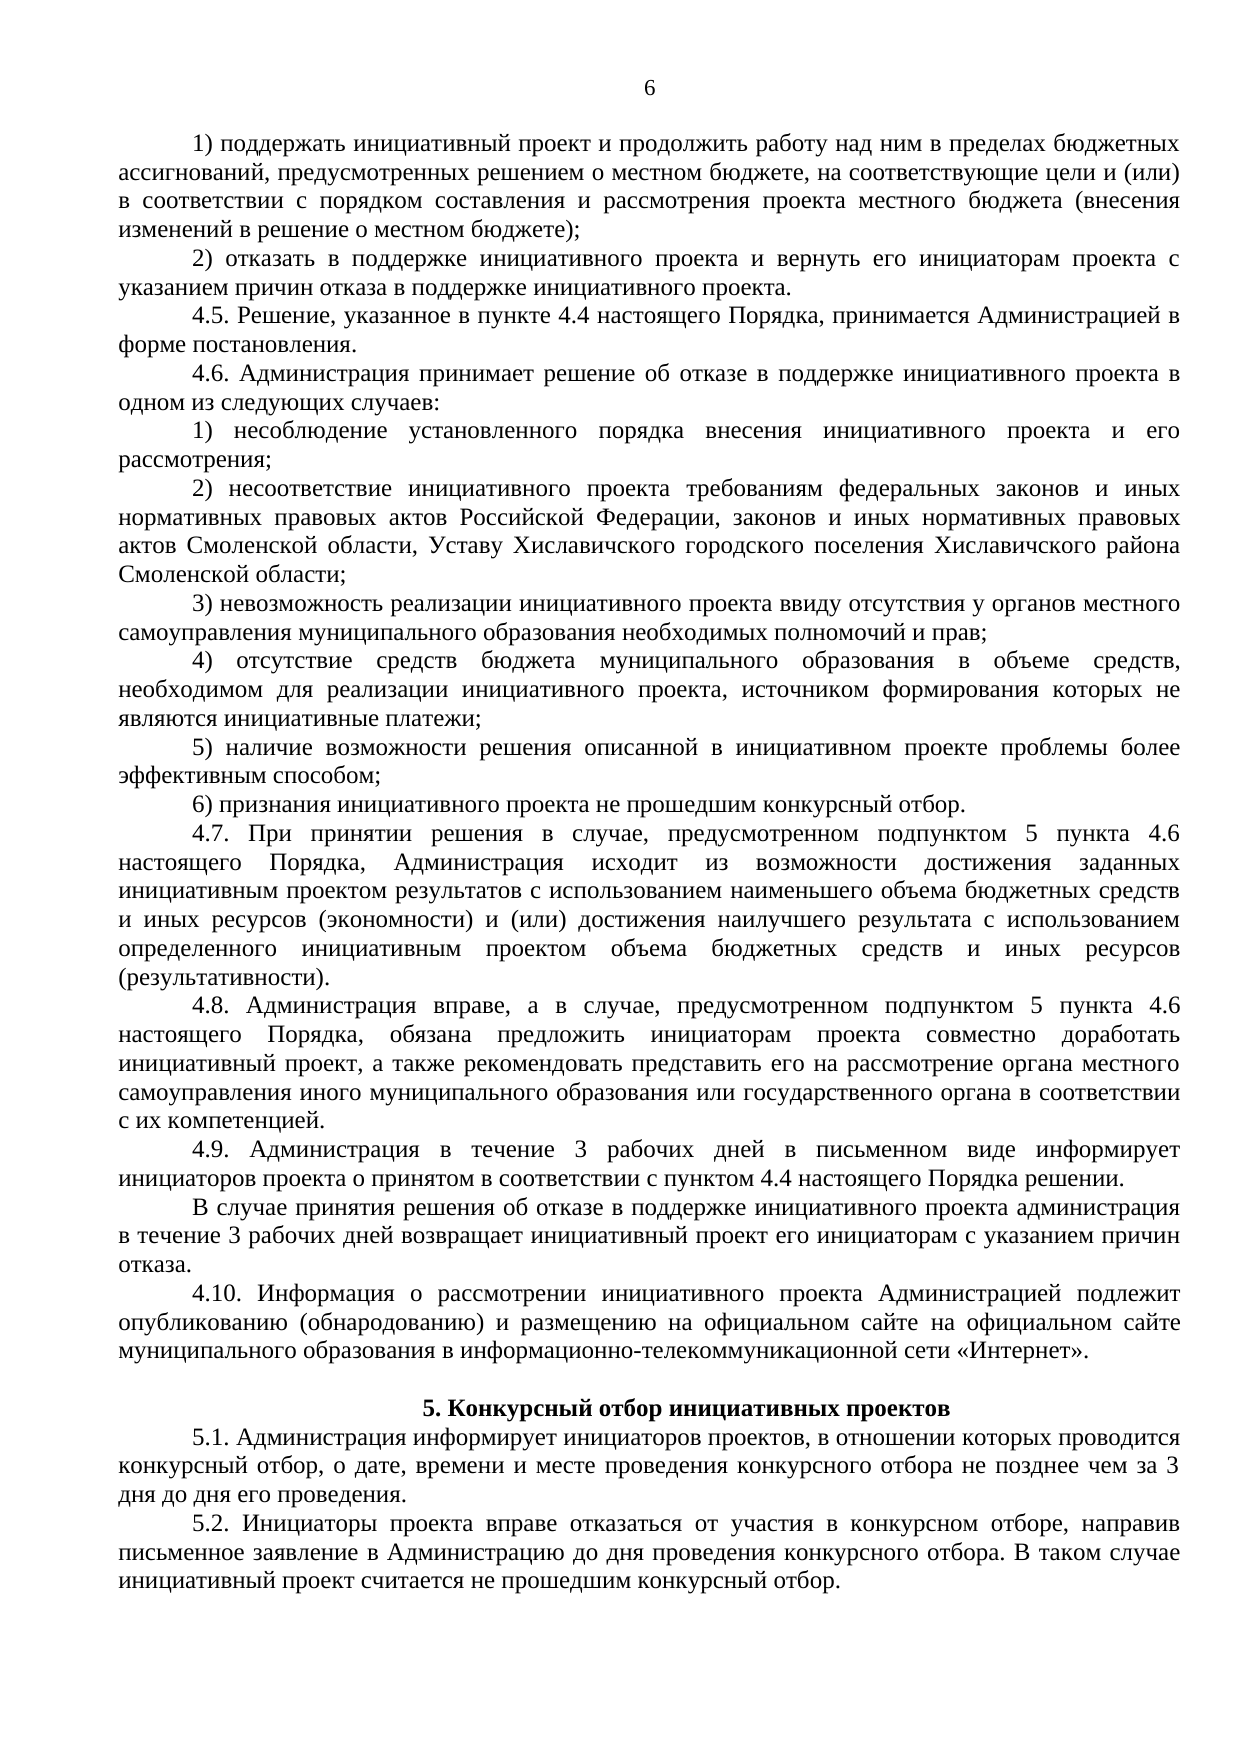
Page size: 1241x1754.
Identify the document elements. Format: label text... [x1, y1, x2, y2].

text 4.10. Информация о рассмотрении инициативного проекта Администрацией подлежит опубликованию (обнародованию) и размещению на официальном сайте на официальном сайте муниципального образования в информационно-телекоммуникационной сети «Интернет». [118, 1278, 1181, 1364]
text 4.8. Администрация вправе, а в случае, предусмотренном подпунктом 5 пункта 4.6 настоящего Порядка, обязана предложить инициаторам проекта совместно доработать инициативный проект, а также рекомендовать представить его на рассмотрение органа местного самоуправления иного муниципального образования или государственного органа в соответствии с их компетенцией. [118, 991, 1181, 1134]
text 5) наличие возможности решения описанной в инициативном проекте проблемы более эффективным способом; [118, 732, 1181, 789]
text 4.6. Администрация принимает решение об отказе в поддержке инициативного проекта в одном из следующих случаев: [118, 358, 1181, 416]
text 5.1. Администрация информирует инициаторов проектов, в отношении которых проводится конкурсный отбор, о дате, времени и месте проведения конкурсного отбора не позднее чем за 3 дня до дня его проведения. [118, 1422, 1181, 1508]
text 4.7. При принятии решения в случае, предусмотренном подпунктом 5 пункта 4.6 настоящего Порядка, Администрация исходит из возможности достижения заданных инициативным проектом результатов с использованием наименьшего объема бюджетных средств и иных ресурсов (экономности) и (или) достижения наилучшего результата с использованием определенного инициативным проектом объема бюджетных средств и иных ресурсов (результативности). [118, 818, 1181, 991]
text 6) признания инициативного проекта не прошедшим конкурсный отбор. [118, 789, 1181, 818]
text 4.5. Решение, указанное в пункте 4.4 настоящего Порядка, принимается Администрацией в форме постановления. [118, 301, 1181, 358]
text 4.9. Администрация в течение 3 рабочих дней в письменном виде информирует инициаторов проекта о принятом в соответствии с пунктом 4.4 настоящего Порядка решении. [118, 1134, 1181, 1192]
text 2) несоответствие инициативного проекта требованиям федеральных законов и иных нормативных правовых актов Российской Федерации, законов и иных нормативных правовых актов Смоленской области, Уставу Хиславичского городского поселения Хиславичского района Смоленской области; [118, 473, 1181, 588]
text 1) поддержать инициативный проект и продолжить работу над ним в пределах бюджетных ассигнований, предусмотренных решением о местном бюджете, на соответствующие цели и (или) в соответствии с порядком составления и рассмотрения проекта местного бюджета (внесения изменений в решение о местном бюджете); [118, 128, 1181, 243]
title 5. Конкурсный отбор инициативных проектов [118, 1393, 1181, 1422]
text 2) отказать в поддержке инициативного проекта и вернуть его инициаторам проекта с указанием причин отказа в поддержке инициативного проекта. [118, 243, 1181, 301]
text 4) отсутствие средств бюджета муниципального образования в объеме средств, необходимом для реализации инициативного проекта, источником формирования которых не являются инициативные платежи; [118, 646, 1181, 732]
text 1) несоблюдение установленного порядка внесения инициативного проекта и его рассмотрения; [118, 416, 1181, 473]
text 3) невозможность реализации инициативного проекта ввиду отсутствия у органов местного самоуправления муниципального образования необходимых полномочий и прав; [118, 588, 1181, 646]
text В случае принятия решения об отказе в поддержке инициативного проекта администрация в течение 3 рабочих дней возвращает инициативный проект его инициаторам с указанием причин отказа. [118, 1192, 1181, 1278]
text 5.2. Инициаторы проекта вправе отказаться от участия в конкурсном отборе, направив письменное заявление в Администрацию до дня проведения конкурсного отбора. В таком случае инициативный проект считается не прошедшим конкурсный отбор. [118, 1508, 1181, 1594]
